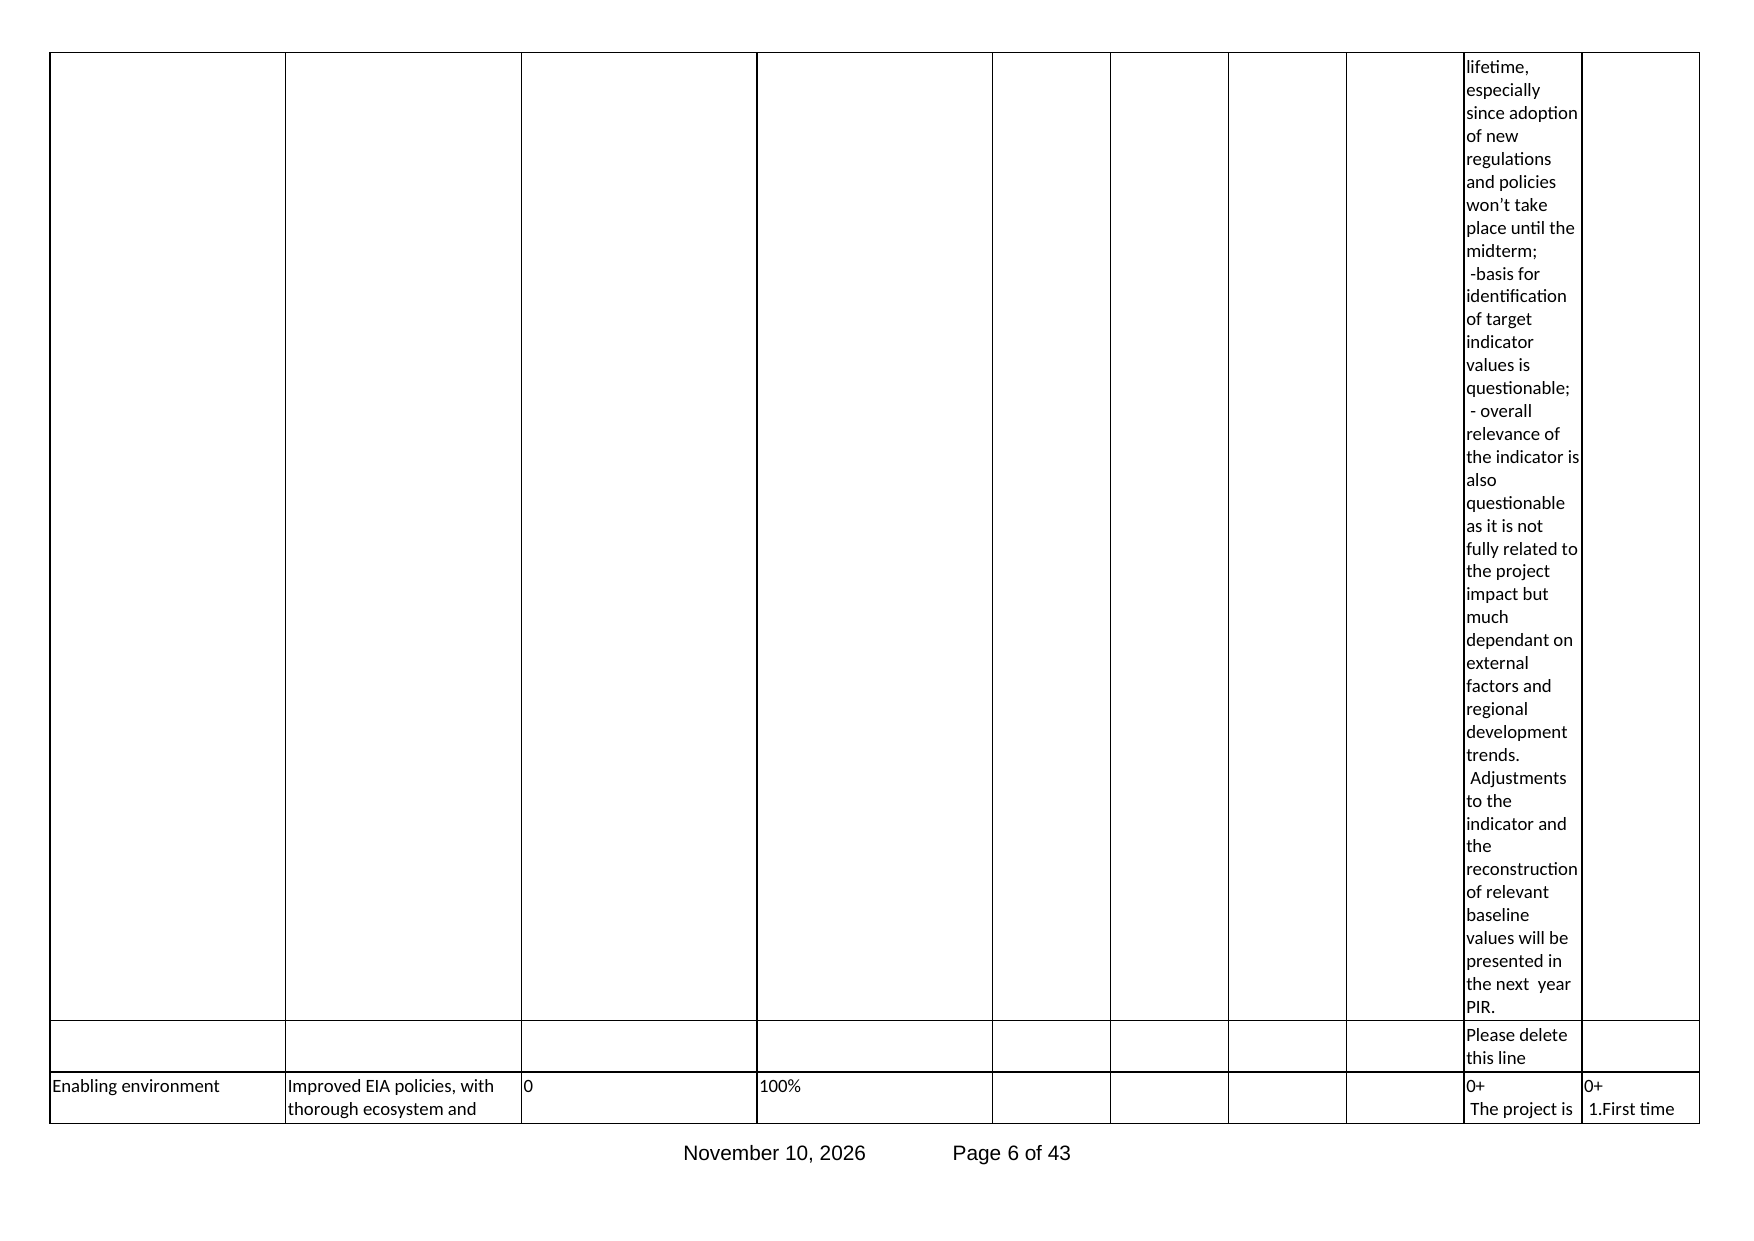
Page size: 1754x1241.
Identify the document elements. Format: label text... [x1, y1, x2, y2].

table_cell [1347, 1073, 1463, 1122]
table_cell [51, 1021, 285, 1071]
table_cell [522, 1021, 756, 1071]
table_cell Please delete this line [1465, 1021, 1581, 1071]
table_cell [286, 1021, 521, 1071]
table_cell [1347, 53, 1463, 1020]
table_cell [758, 53, 992, 1020]
table_cell [1111, 1021, 1228, 1071]
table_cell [286, 1073, 521, 1122]
table_cell [993, 1021, 1110, 1071]
table_cell [1229, 1021, 1346, 1071]
table_cell [1111, 53, 1228, 1020]
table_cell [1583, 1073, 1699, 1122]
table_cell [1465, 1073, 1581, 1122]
table_cell [1229, 53, 1346, 1020]
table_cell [286, 53, 521, 1020]
table_cell 0 [522, 1073, 756, 1122]
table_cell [1583, 53, 1699, 1020]
table_cell [1111, 1073, 1228, 1122]
table_cell [993, 53, 1110, 1020]
table_cell [51, 53, 285, 1020]
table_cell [1465, 53, 1581, 1020]
table_cell 100% [758, 1073, 992, 1122]
table_cell [1583, 1021, 1699, 1071]
table_cell [993, 1073, 1110, 1122]
table_cell [758, 1021, 992, 1071]
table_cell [522, 53, 756, 1020]
table_cell [1229, 1073, 1346, 1122]
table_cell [51, 1073, 285, 1122]
table_cell [1347, 1021, 1463, 1071]
